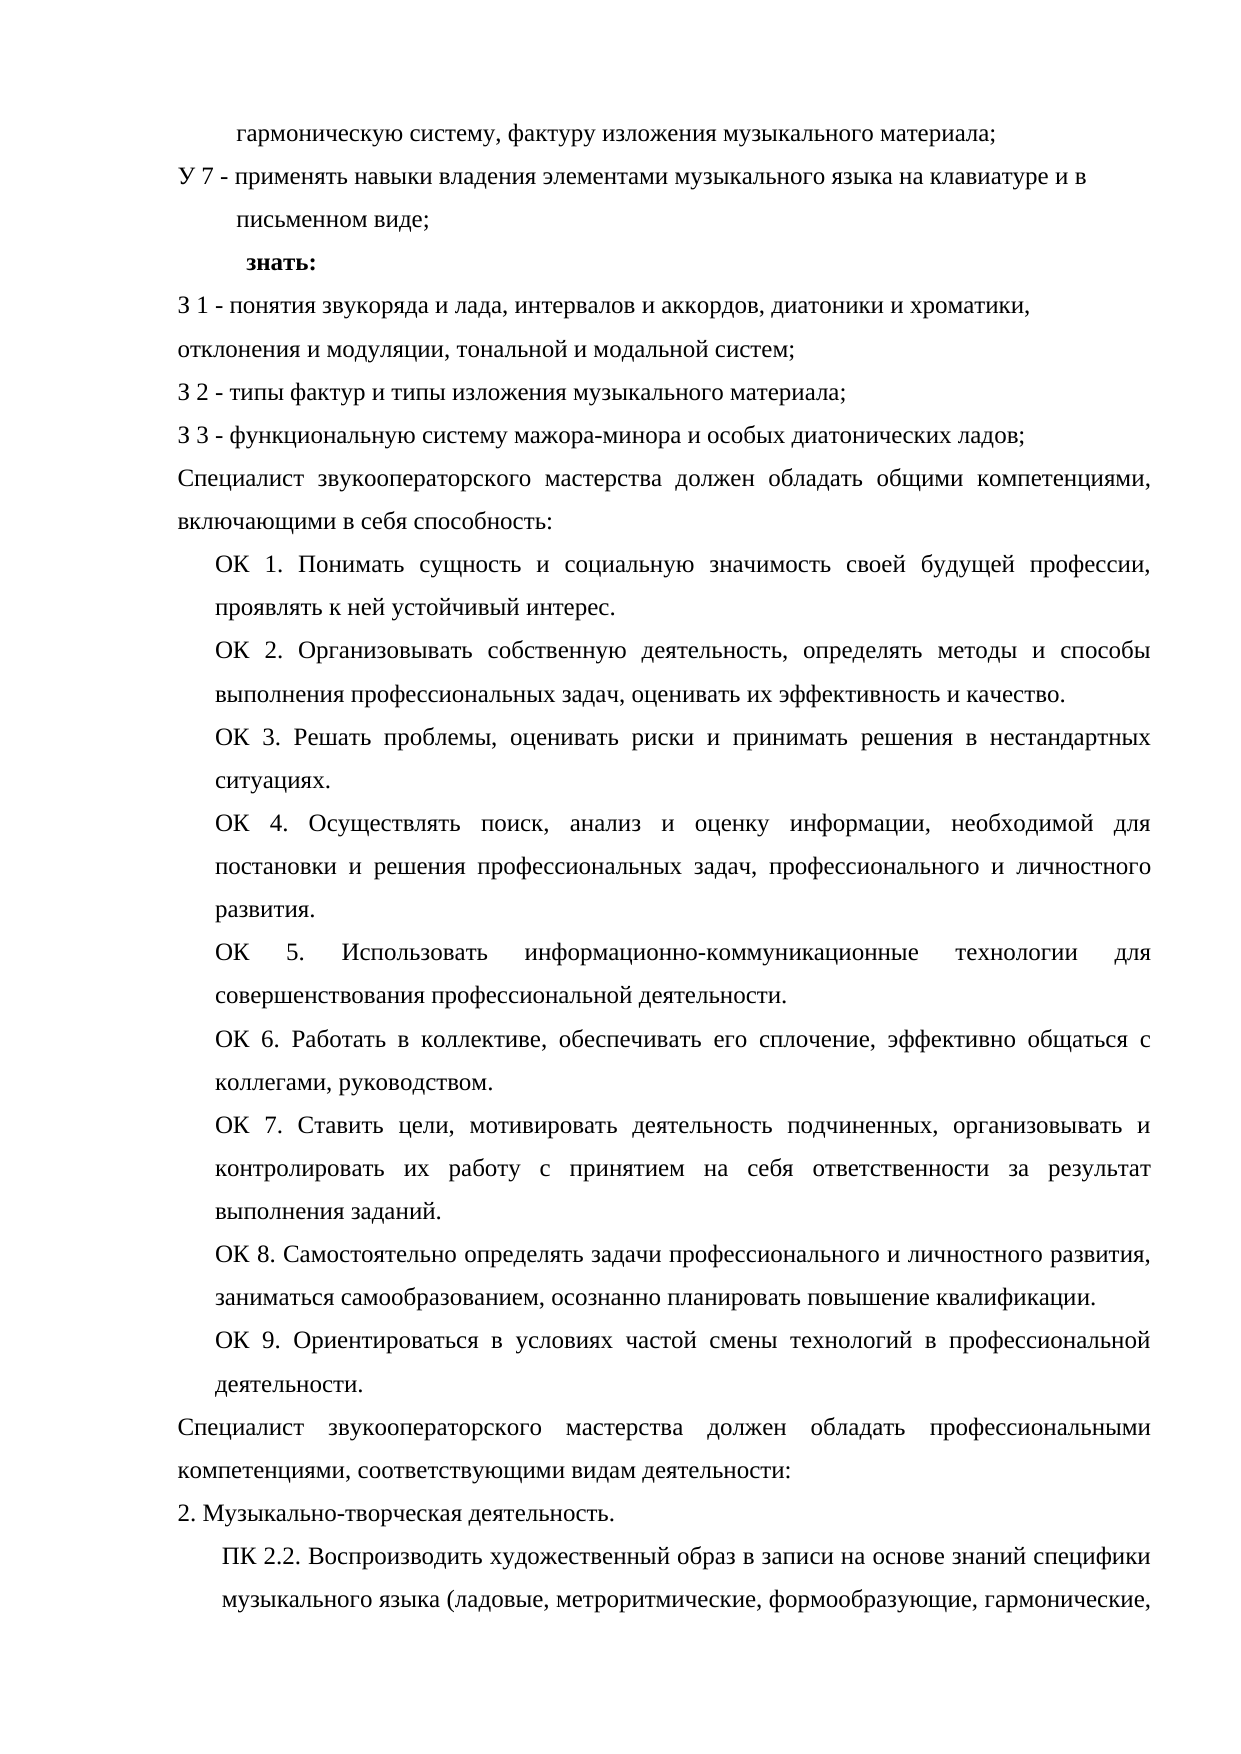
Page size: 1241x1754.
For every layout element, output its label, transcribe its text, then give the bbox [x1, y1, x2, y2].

text З 1 - понятия звукоряда и лада, интервалов и аккордов, диатоники и хроматики, отклонения и модуляции, тональной и модальной систем; [177, 291, 1152, 362]
text ОК 2. Организовывать собственную деятельность, определять методы и способы выполнения профессиональных задач, оценивать их эффективность и качество. [215, 636, 1152, 707]
text ОК 7. Ставить цели, мотивировать деятельность подчиненных, организовывать и контролировать их работу с принятием на себя ответственности за результат выполнения заданий. [215, 1110, 1152, 1225]
text У 7 - применять навыки владения элементами музыкального языка на клавиатуре и в письменном виде; [177, 161, 1152, 233]
text ОК 1. Понимать сущность и социальную значимость своей будущей профессии, проявлять к ней устойчивый интерес. [215, 549, 1152, 621]
text ОК 4. Осуществлять поиск, анализ и оценку информации, необходимой для постановки и решения профессиональных задач, профессионального и личностного развития. [215, 808, 1152, 923]
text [177, 118, 1152, 147]
text З 2 - типы фактур и типы изложения музыкального материала; [177, 377, 1152, 406]
text ОК 3. Решать проблемы, оценивать риски и принимать решения в нестандартных ситуациях. [215, 722, 1152, 794]
text знать: [177, 247, 1152, 276]
text ОК 5. Использовать информационно-коммуникационные технологии для совершенствования профессиональной деятельности. [215, 937, 1152, 1009]
text ОК 8. Самостоятельно определять задачи профессионального и личностного развития, заниматься самообразованием, осознанно планировать повышение квалификации. [215, 1239, 1152, 1311]
text 2. Музыкально-творческая деятельность. [177, 1498, 1152, 1527]
text Специалист звукооператорского мастерства должен обладать общими компетенциями, включающими в себя способность: [177, 463, 1152, 535]
text З 3 - функциональную систему мажора-минора и особых диатонических ладов; [177, 420, 1152, 449]
text ОК 9. Ориентироваться в условиях частой смены технологий в профессиональной деятельности. [215, 1326, 1152, 1397]
text Специалист звукооператорского мастерства должен обладать профессиональными компетенциями, соответствующими видам деятельности: [177, 1412, 1152, 1484]
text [222, 1541, 1152, 1613]
text ОК 6. Работать в коллективе, обеспечивать его сплочение, эффективно общаться с коллегами, руководством. [215, 1024, 1152, 1096]
